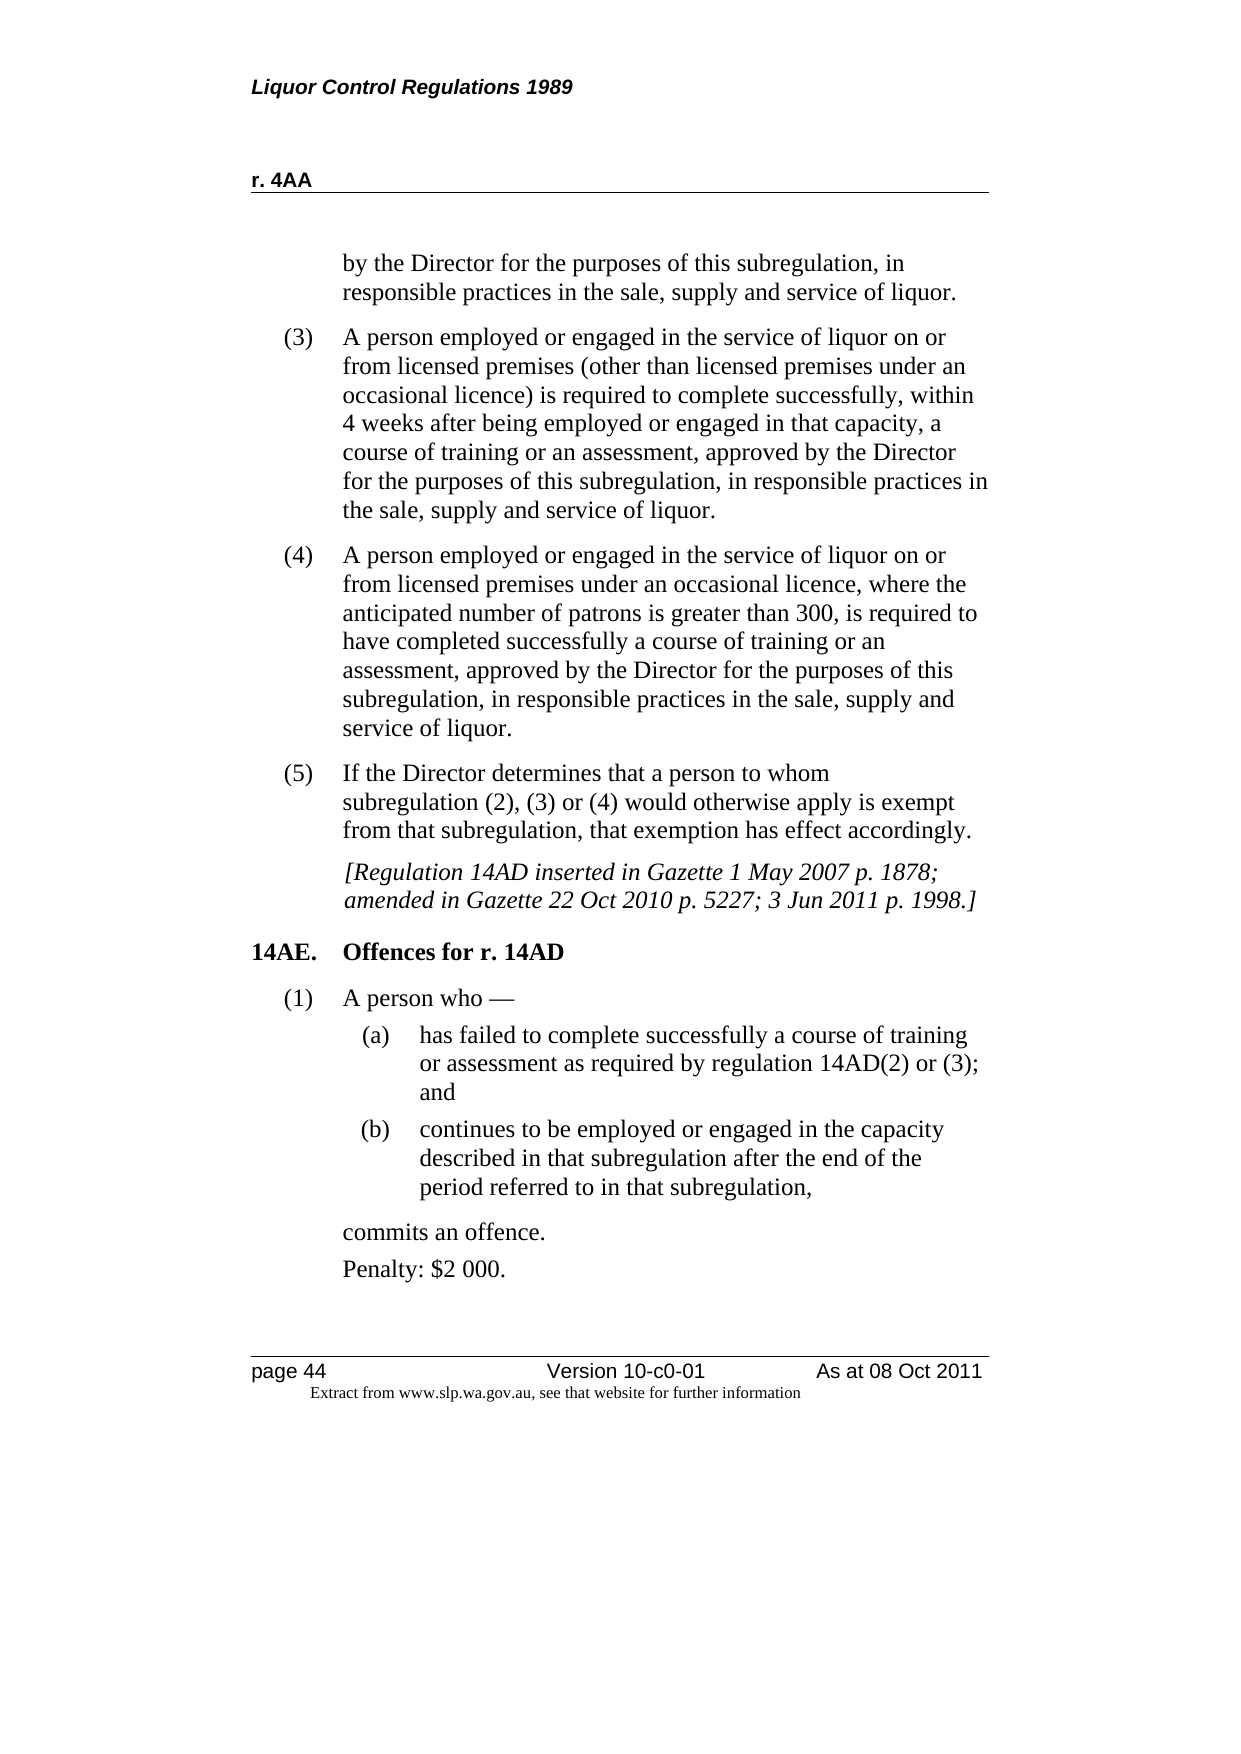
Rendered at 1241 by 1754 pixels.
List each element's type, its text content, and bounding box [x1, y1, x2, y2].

text (5) If the Director determines that a person to whom subregulation (2), (3) or (4) would otherwise apply is exempt from that subregulation, that exemption has effect accordingly. [251, 758, 989, 844]
text commits an offence. [251, 1217, 989, 1246]
text (a) has failed to complete successfully a course of training or assessment as required by regulation 14AD(2) or (3); and [251, 1020, 989, 1106]
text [251, 248, 989, 306]
text (4) A person employed or engaged in the service of liquor on or from licensed premises under an occasional licence, where the anticipated number of patrons is greater than 300, is required to have completed successfully a course of training or an assessment, approved by the Director for the purposes of this subregulation, in responsible practices in the sale, supply and service of liquor. [251, 540, 989, 741]
text [Regulation 14AD inserted in Gazette 1 May 2007 p. 1878; amended in Gazette 22 Oct 2010 p. 5227; 3 Jun 2011 p. 1998.] [251, 857, 989, 914]
text (3) A person employed or engaged in the service of liquor on or from licensed premises (other than licensed premises under an occasional licence) is required to complete successfully, within 4 weeks after being employed or engaged in that capacity, a course of training or an assessment, approved by the Director for the purposes of this subregulation, in responsible practices in the sale, supply and service of liquor. [251, 322, 989, 523]
text (b) continues to be employed or engaged in the capacity described in that subregulation after the end of the period referred to in that subregulation, [251, 1114, 989, 1201]
text Penalty: $2 000. [251, 1254, 989, 1283]
subtitle 14AE. Offences for r. 14AD [251, 937, 989, 966]
text (1) A person who — [251, 983, 989, 1011]
